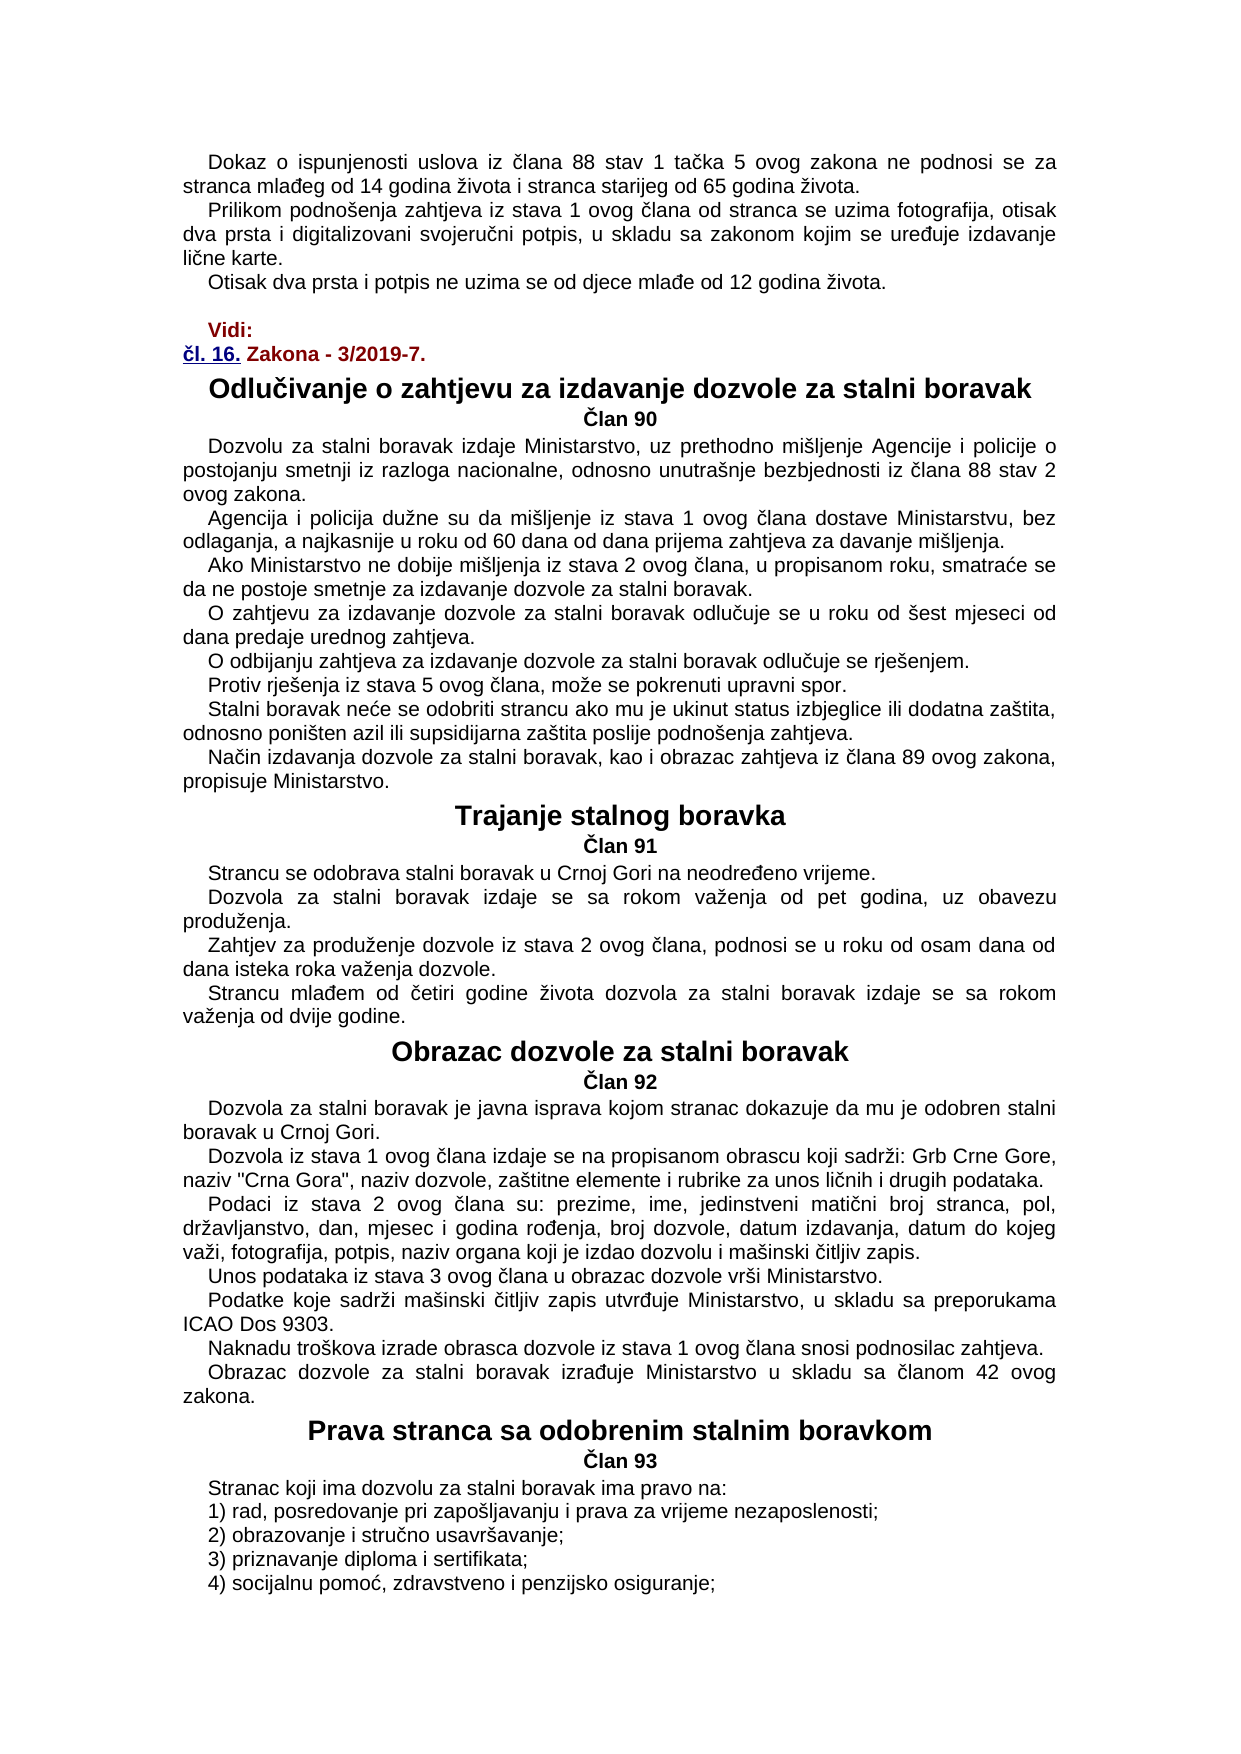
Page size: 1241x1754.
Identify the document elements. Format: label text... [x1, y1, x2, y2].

text Protiv rješenja iz stava 5 ovog člana, može se pokrenuti upravni spor. [183, 673, 1058, 697]
text Stalni boravak neće se odobriti strancu ako mu je ukinut status izbjeglice ili dodatna zaštita, odnosno poništen azil ili supsidijarna zaštita poslije podnošenja zahtjeva. [183, 697, 1058, 745]
text O zahtjevu za izdavanje dozvole za stalni boravak odlučuje se u roku od šest mjeseci od dana predaje urednog zahtjeva. [183, 601, 1058, 649]
text Način izdavanja dozvole za stalni boravak, kao i obrazac zahtjeva iz člana 89 ovog zakona, propisuje Ministarstvo. [183, 745, 1058, 793]
text Vidi: čl. 16. Zakona - 3/2019-7. [183, 318, 1058, 366]
text Zahtjev za produženje dozvole iz stava 2 ovog člana, podnosi se u roku od osam dana od dana isteka roka važenja dozvole. [183, 932, 1058, 980]
text Obrazac dozvole za stalni boravak izrađuje Ministarstvo u skladu sa članom 42 ovog zakona. [183, 1360, 1058, 1408]
text Strancu se odobrava stalni boravak u Crnoj Gori na neodređeno vrijeme. [183, 861, 1058, 884]
text Naknadu troškova izrade obrasca dozvole iz stava 1 ovog člana snosi podnosilac zahtjeva. [183, 1336, 1058, 1360]
text 3) priznavanje diploma i sertifikata; [183, 1547, 1058, 1571]
text Unos podataka iz stava 3 ovog člana u obrazac dozvole vrši Ministarstvo. [183, 1264, 1058, 1288]
text Odlučivanje o zahtjevu za izdavanje dozvole za stalni boravak [150, 372, 1090, 404]
text Dozvola za stalni boravak je javna isprava kojom stranac dokazuje da mu je odobren stalni boravak u Crnoj Gori. [183, 1096, 1058, 1144]
text Trajanje stalnog boravka [150, 799, 1090, 831]
text Podaci iz stava 2 ovog člana su: prezime, ime, jedinstveni matični broj stranca, pol, državljanstvo, dan, mjesec i godina rođenja, broj dozvole, datum izdavanja, datum do kojeg važi, fotografija, potpis, naziv organa koji je izdao dozvolu i mašinski čitljiv zapis. [183, 1192, 1058, 1264]
text Strancu mlađem od četiri godine života dozvola za stalni boravak izdaje se sa rokom važenja od dvije godine. [183, 980, 1058, 1028]
text Prava stranca sa odobrenim stalnim boravkom [150, 1414, 1090, 1446]
text Agencija i policija dužne su da mišljenje iz stava 1 ovog člana dostave Ministarstvu, bez odlaganja, a najkasnije u roku od 60 dana od dana prijema zahtjeva za davanje mišljenja. [183, 505, 1058, 553]
text Član 91 [150, 834, 1090, 858]
text 4) socijalnu pomoć, zdravstveno i penzijsko osiguranje; [183, 1571, 1058, 1595]
text Podatke koje sadrži mašinski čitljiv zapis utvrđuje Ministarstvo, u skladu sa preporukama ICAO Dos 9303. [183, 1288, 1058, 1336]
text Član 93 [150, 1449, 1090, 1473]
text Obrazac dozvole za stalni boravak [150, 1034, 1090, 1067]
text Dozvolu za stalni boravak izdaje Ministarstvo, uz prethodno mišljenje Agencije i policije o postojanju smetnji iz razloga nacionalne, odnosno unutrašnje bezbjednosti iz člana 88 stav 2 ovog zakona. [183, 433, 1058, 505]
text Dozvola za stalni boravak izdaje se sa rokom važenja od pet godina, uz obavezu produženja. [183, 884, 1058, 932]
text 1) rad, posredovanje pri zapošljavanju i prava za vrijeme nezaposlenosti; [183, 1499, 1058, 1523]
text Član 92 [150, 1069, 1090, 1093]
text Otisak dva prsta i potpis ne uzima se od djece mlađe od 12 godina života. [183, 270, 1058, 294]
text Član 90 [150, 407, 1090, 431]
text Dozvola iz stava 1 ovog člana izdaje se na propisanom obrascu koji sadrži: Grb Crne Gore, naziv "Crna Gora", naziv dozvole, zaštitne elemente i rubrike za unos ličnih i drugih podataka. [183, 1144, 1058, 1192]
text Stranac koji ima dozvolu za stalni boravak ima pravo na: [183, 1475, 1058, 1499]
text 2) obrazovanje i stručno usavršavanje; [183, 1523, 1058, 1547]
text Ako Ministarstvo ne dobije mišljenja iz stava 2 ovog člana, u propisanom roku, smatraće se da ne postoje smetnje za izdavanje dozvole za stalni boravak. [183, 553, 1058, 601]
text Dokaz o ispunjenosti uslova iz člana 88 stav 1 tačka 5 ovog zakona ne podnosi se za stranca mlađeg od 14 godina života i stranca starijeg od 65 godina života. [183, 150, 1058, 198]
text O odbijanju zahtjeva za izdavanje dozvole za stalni boravak odlučuje se rješenjem. [183, 649, 1058, 673]
